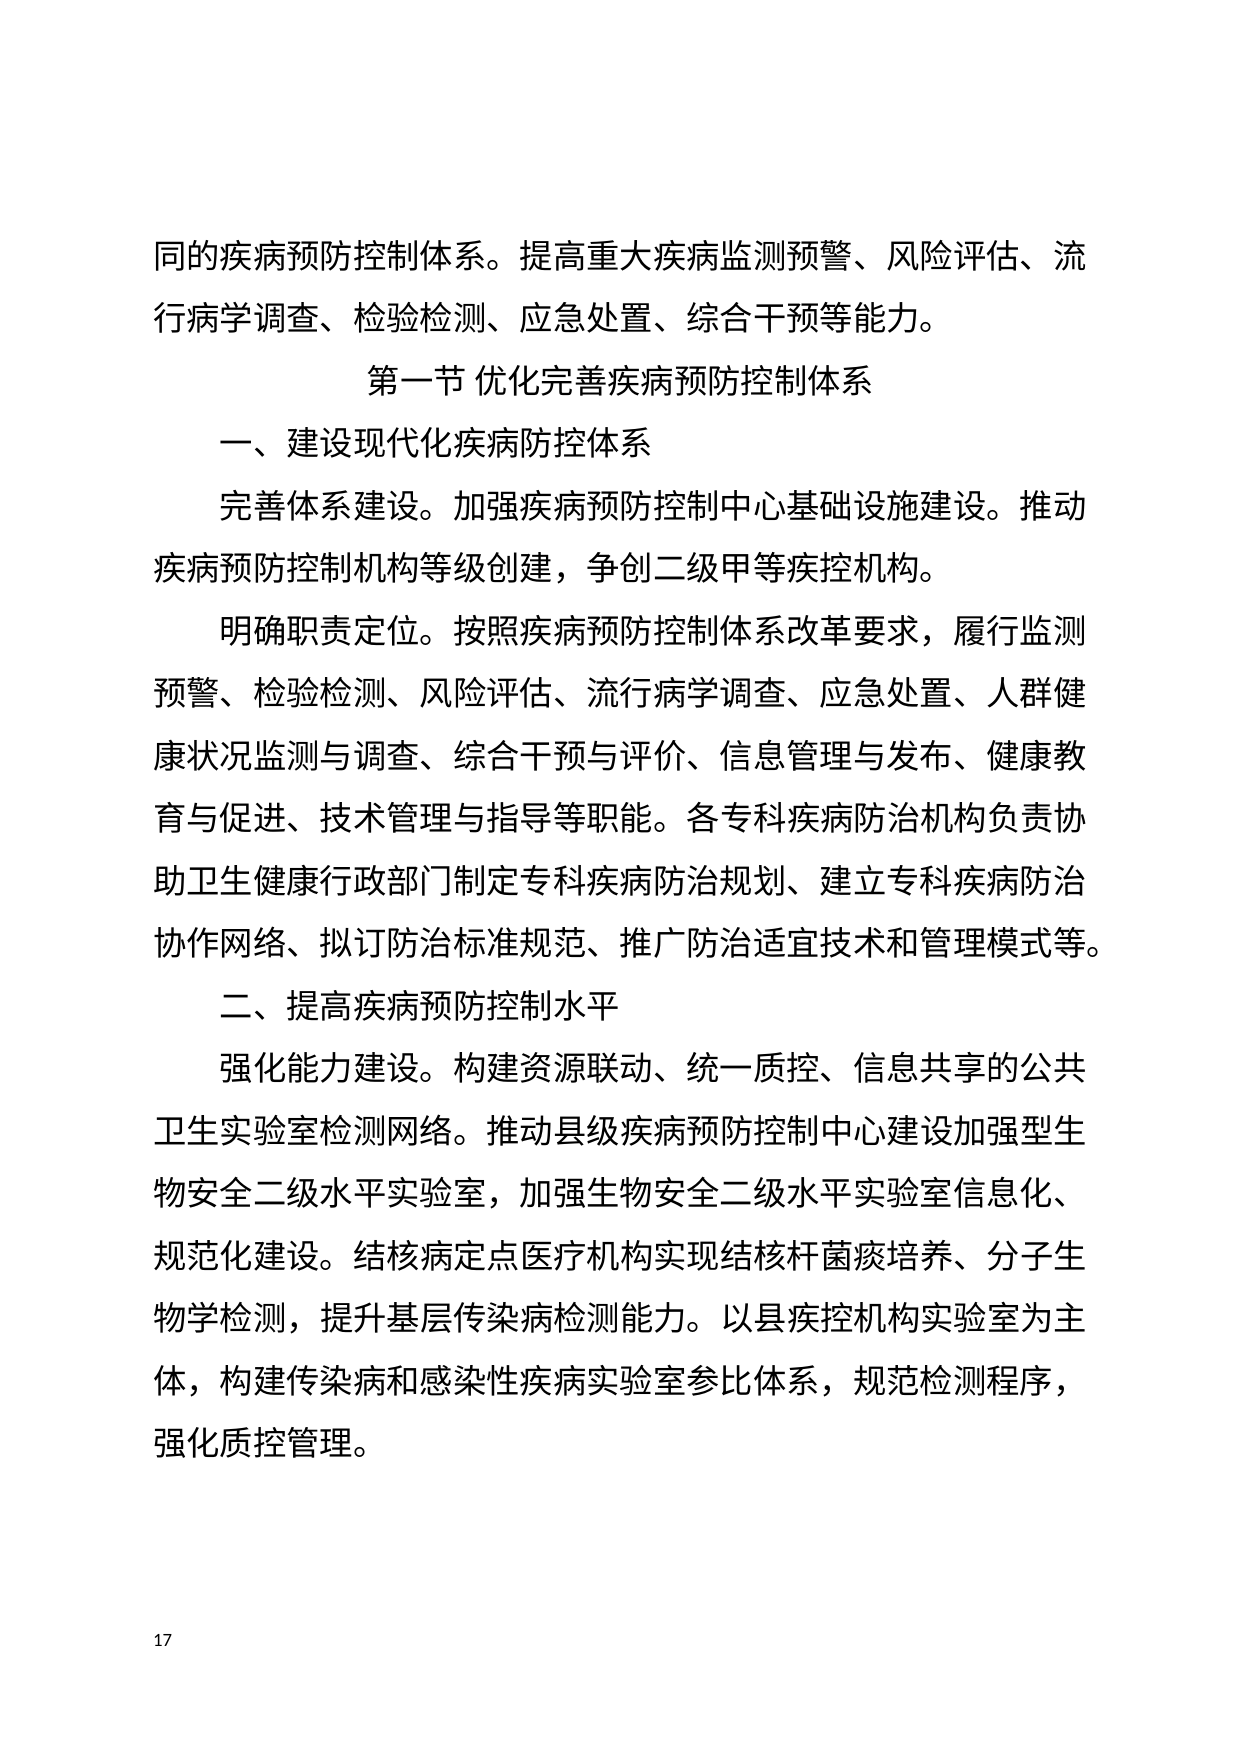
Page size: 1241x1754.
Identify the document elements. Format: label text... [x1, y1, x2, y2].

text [153, 218, 1087, 343]
text 第一节 优化完善疾病预防控制体系 [153, 343, 1087, 406]
text 一、建设现代化疾病防控体系 [153, 406, 1087, 468]
text 明确职责定位。按照疾病预防控制体系改革要求，履行监测预警、检验检测、风险评估、流行病学调查、应急处置、人群健康状况监测与调查、综合干预与评价、信息管理与发布、健康教育与促进、技术管理与指导等职能。各专科疾病防治机构负责协助卫生健康行政部门制定专科疾病防治规划、建立专科疾病防治协作网络、拟订防治标准规范、推广防治适宜技术和管理模式等。 [153, 593, 1087, 968]
text 完善体系建设。加强疾病预防控制中心基础设施建设。推动疾病预防控制机构等级创建，争创二级甲等疾控机构。 [153, 468, 1087, 593]
text 强化能力建设。构建资源联动、统一质控、信息共享的公共卫生实验室检测网络。推动县级疾病预防控制中心建设加强型生物安全二级水平实验室，加强生物安全二级水平实验室信息化、规范化建设。结核病定点医疗机构实现结核杆菌痰培养、分子生物学检测，提升基层传染病检测能力。以县疾控机构实验室为主体，构建传染病和感染性疾病实验室参比体系，规范检测程序，强化质控管理。 [153, 1031, 1087, 1468]
text 二、提高疾病预防控制水平 [153, 968, 1087, 1031]
